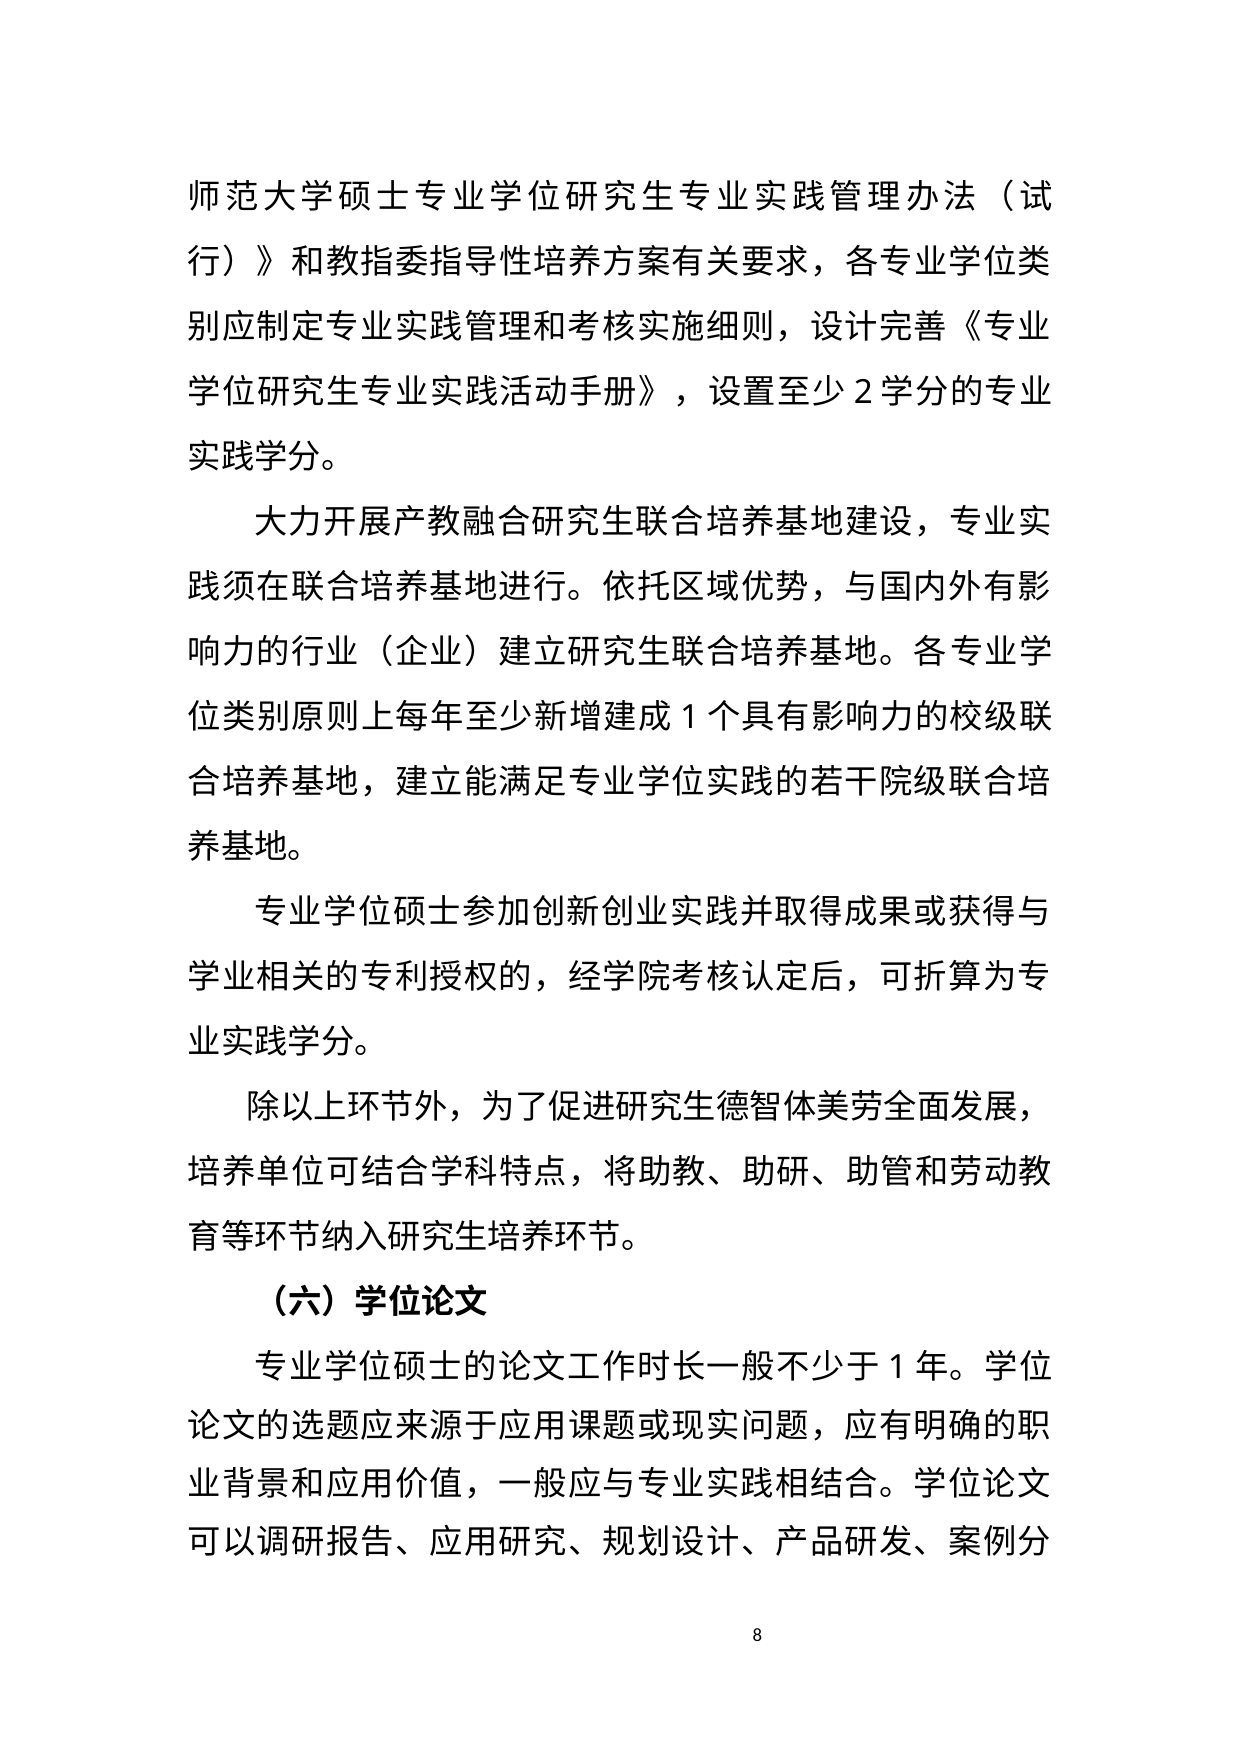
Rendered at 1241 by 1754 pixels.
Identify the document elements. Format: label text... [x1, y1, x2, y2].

text （六）学位论文 [187, 1267, 1053, 1332]
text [187, 162, 1053, 487]
text 大力开展产教融合研究生联合培养基地建设，专业实践须在联合培养基地进行。依托区域优势，与国内外有影响力的行业（企业）建立研究生联合培养基地。各专业学位类别原则上每年至少新增建成1个具有影响力的校级联合培养基地，建立能满足专业学位实践的若干院级联合培养基地。 [187, 487, 1053, 877]
text 除以上环节外，为了促进研究生德智体美劳全面发展，培养单位可结合学科特点，将助教、助研、助管和劳动教育等环节纳入研究生培养环节。 [187, 1072, 1053, 1267]
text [187, 1332, 1053, 1565]
text 专业学位硕士参加创新创业实践并取得成果或获得与学业相关的专利授权的，经学院考核认定后，可折算为专业实践学分。 [187, 877, 1053, 1072]
